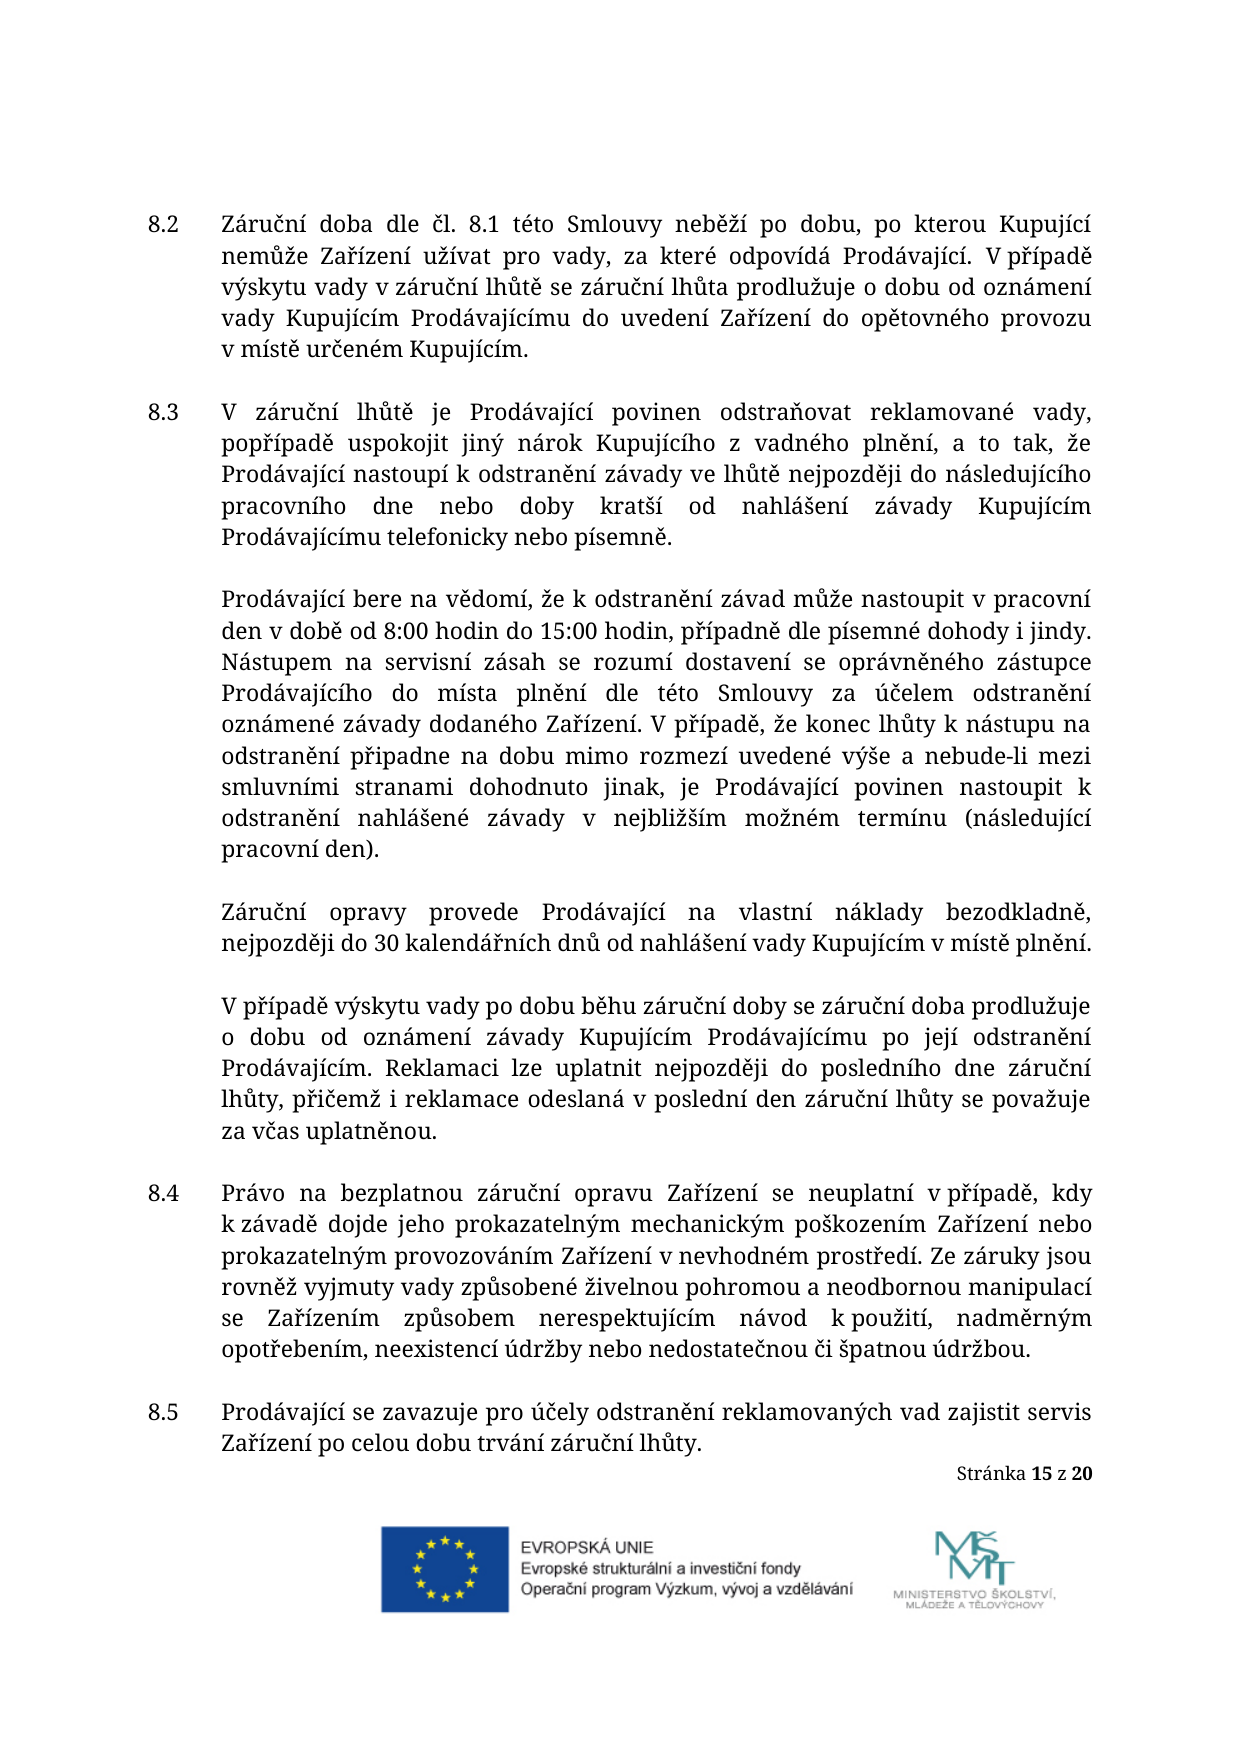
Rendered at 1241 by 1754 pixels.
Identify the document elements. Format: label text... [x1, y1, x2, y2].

text Prodávající bere na vědomí, že k odstranění závad může nastoupit v pracovní den v době od 8:00 hodin do 15:00 hodin, případně dle písemné dohody i jindy. Nástupem na servisní zásah se rozumí dostavení se oprávněného zástupce Prodávajícího do místa plnění dle této Smlouvy za účelem odstranění oznámené závady dodaného Zařízení. V případě, že konec lhůty k nástupu na odstranění připadne na dobu mimo rozmezí uvedené výše a nebude-li mezi smluvními stranami dohodnuto jinak, je Prodávající povinen nastoupit k odstranění nahlášené závady v nejbližším možném termínu (následující pracovní den). [221, 583, 1092, 865]
picture [336, 1485, 1093, 1655]
text Záruční opravy provede Prodávající na vlastní náklady bezodkladně, nejpozději do 30 kalendářních dnů od nahlášení vady Kupujícím v místě plnění. [221, 896, 1092, 958]
text V případě výskytu vady po dobu běhu záruční doby se záruční doba prodlužuje o dobu od oznámení závady Kupujícím Prodávajícímu po její odstranění Prodávajícím. Reklamaci lze uplatnit nejpozději do posledního dne záruční lhůty, přičemž i reklamace odeslaná v poslední den záruční lhůty se považuje za včas uplatněnou. [221, 990, 1092, 1146]
text 8.4 Právo na bezplatnou záruční opravu Zařízení se neuplatní v případě, kdy k závadě dojde jeho prokazatelným mechanickým poškozením Zařízení nebo prokazatelným provozováním Zařízení v nevhodném prostředí. Ze záruky jsou rovněž vyjmuty vady způsobené živelnou pohromou a neodbornou manipulací se Zařízením způsobem nerespektujícím návod k použití, nadměrným opotřebením, neexistencí údržby nebo nedostatečnou či špatnou údržbou. [148, 1177, 1092, 1365]
text 8.5 Prodávající se zavazuje pro účely odstranění reklamovaných vad zajistit servis Zařízení po celou dobu trvání záruční lhůty. [148, 1396, 1092, 1458]
text 8.2 Záruční doba dle čl. 8.1 této Smlouvy neběží po dobu, po kterou Kupující nemůže Zařízení užívat pro vady, za které odpovídá Prodávající. V případě výskytu vady v záruční lhůtě se záruční lhůta prodlužuje o dobu od oznámení vady Kupujícím Prodávajícímu do uvedení Zařízení do opětovného provozu v místě určeném Kupujícím. [148, 208, 1092, 365]
text 8.3 V záruční lhůtě je Prodávající povinen odstraňovat reklamované vady, popřípadě uspokojit jiný nárok Kupujícího z vadného plnění, a to tak, že Prodávající nastoupí k odstranění závady ve lhůtě nejpozději do následujícího pracovního dne nebo doby kratší od nahlášení závady Kupujícím Prodávajícímu telefonicky nebo písemně. [148, 396, 1092, 552]
